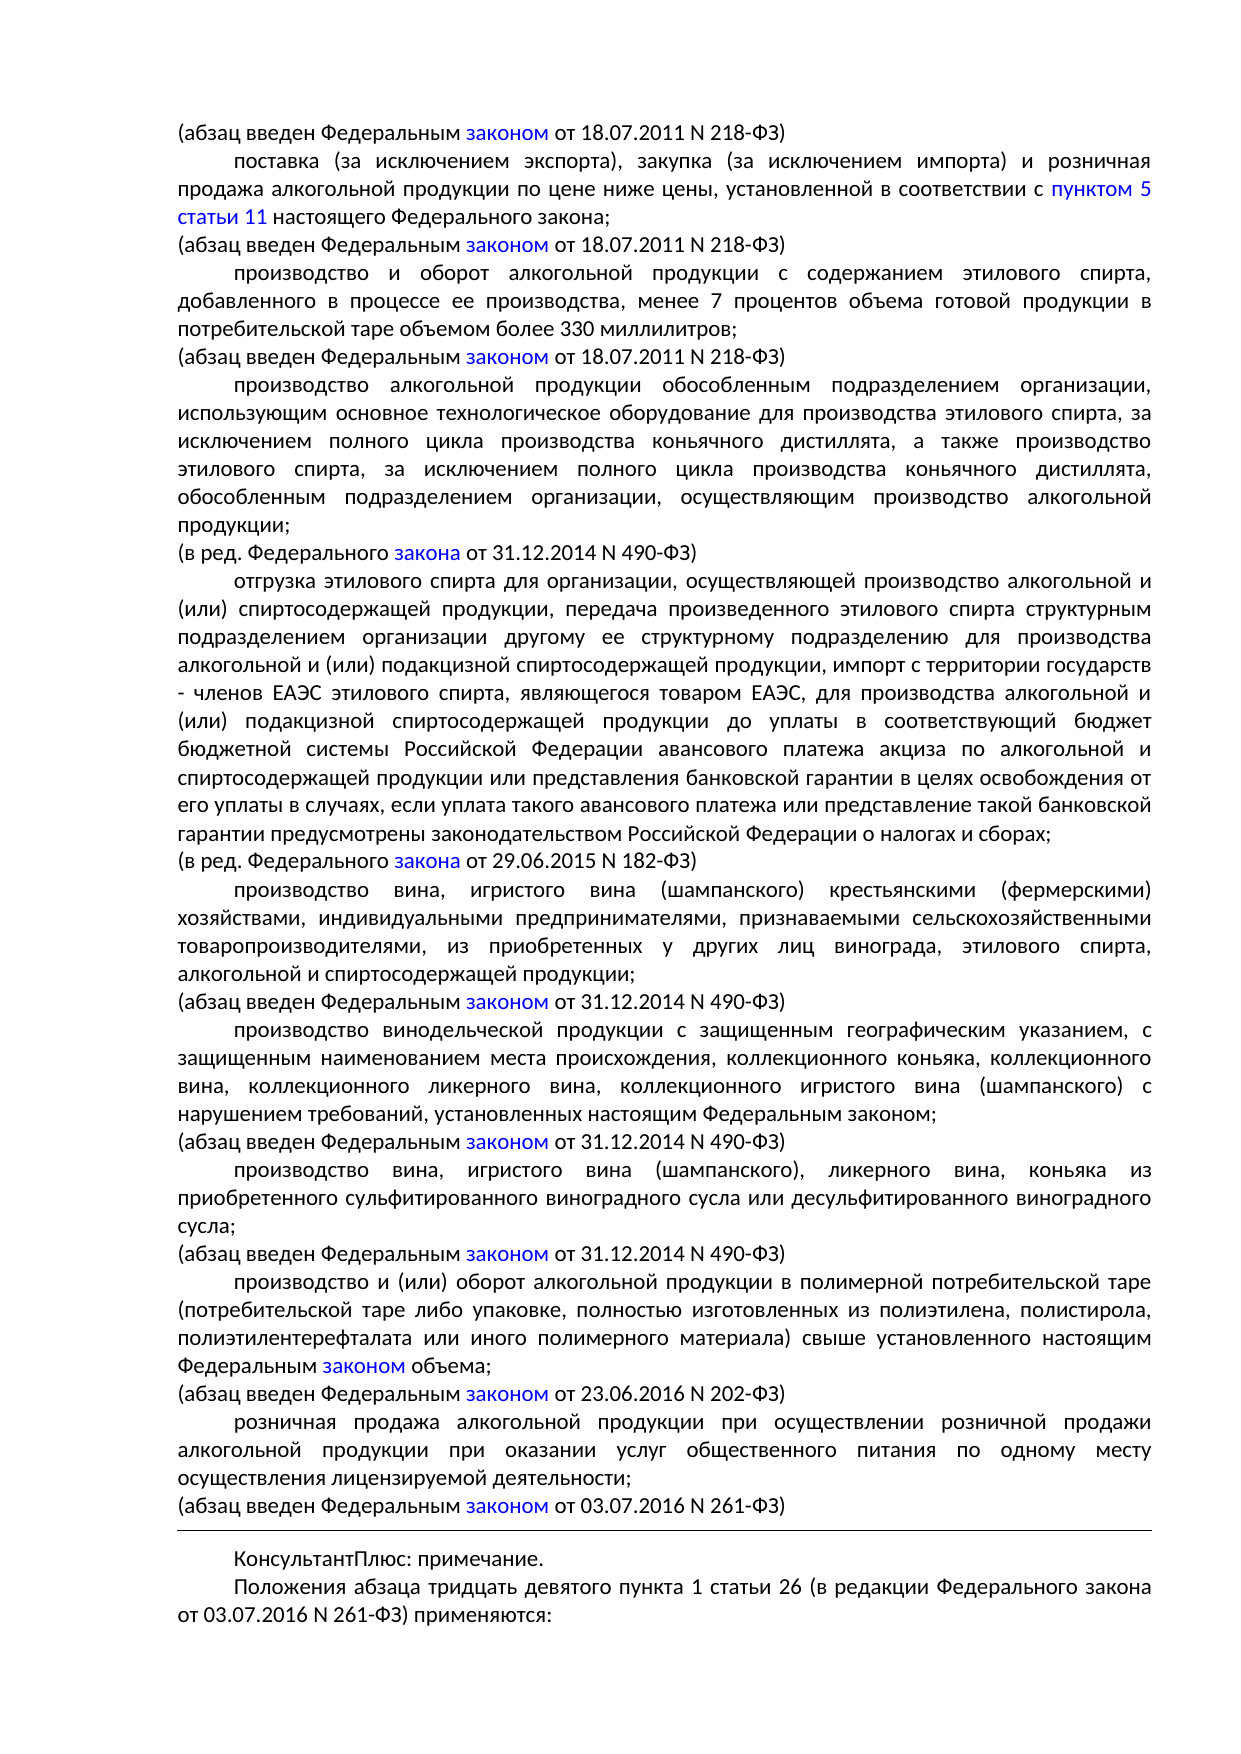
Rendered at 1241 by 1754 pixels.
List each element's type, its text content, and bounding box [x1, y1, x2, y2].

text производство винодельческой продукции с защищенным географическим указанием, с защищенным наименованием места происхождения, коллекционного коньяка, коллекционного вина, коллекционного ликерного вина, коллекционного игристого вина (шампанского) с нарушением требований, установленных настоящим Федеральным законом; [177, 1015, 1152, 1127]
text производство вина, игристого вина (шампанского), ликерного вина, коньяка из приобретенного сульфитированного виноградного сусла или десульфитированного виноградного сусла; [177, 1155, 1152, 1239]
text розничная продажа алкогольной продукции при осуществлении розничной продажи алкогольной продукции при оказании услуг общественного питания по одному месту осуществления лицензируемой деятельности; [177, 1407, 1152, 1491]
text поставка (за исключением экспорта), закупка (за исключением импорта) и розничная продажа алкогольной продукции по цене ниже цены, установленной в соответствии с пунктом 5 статьи 11 настоящего Федерального закона; [177, 146, 1152, 230]
text (абзац введен Федеральным законом от 31.12.2014 N 490-ФЗ) [177, 1127, 1152, 1155]
text КонсультантПлюс: примечание. [177, 1544, 1152, 1572]
text (абзац введен Федеральным законом от 23.06.2016 N 202-ФЗ) [177, 1379, 1152, 1407]
text Положения абзаца тридцать девятого пункта 1 статьи 26 (в редакции Федерального закона от 03.07.2016 N 261-ФЗ) применяются: [177, 1572, 1152, 1628]
text (абзац введен Федеральным законом от 31.12.2014 N 490-ФЗ) [177, 987, 1152, 1015]
text производство и оборот алкогольной продукции с содержанием этилового спирта, добавленного в процессе ее производства, менее 7 процентов объема готовой продукции в потребительской таре объемом более 330 миллилитров; [177, 258, 1152, 342]
text производство и (или) оборот алкогольной продукции в полимерной потребительской таре (потребительской таре либо упаковке, полностью изготовленных из полиэтилена, полистирола, полиэтилентерефталата или иного полимерного материала) свыше установленного настоящим Федеральным законом объема; [177, 1267, 1152, 1379]
text (абзац введен Федеральным законом от 18.07.2011 N 218-ФЗ) [177, 118, 1152, 146]
text (абзац введен Федеральным законом от 18.07.2011 N 218-ФЗ) [177, 230, 1152, 258]
text отгрузка этилового спирта для организации, осуществляющей производство алкогольной и (или) спиртосодержащей продукции, передача произведенного этилового спирта структурным подразделением организации другому ее структурному подразделению для производства алкогольной и (или) подакцизной спиртосодержащей продукции, импорт с территории государств - членов ЕАЭС этилового спирта, являющегося товаром ЕАЭС, для производства алкогольной и (или) подакцизной спиртосодержащей продукции до уплаты в соответствующий бюджет бюджетной системы Российской Федерации авансового платежа акциза по алкогольной и спиртосодержащей продукции или представления банковской гарантии в целях освобождения от его уплаты в случаях, если уплата такого авансового платежа или представление такой банковской гарантии предусмотрены законодательством Российской Федерации о налогах и сборах; [177, 566, 1152, 847]
text (в ред. Федерального закона от 31.12.2014 N 490-ФЗ) [177, 538, 1152, 566]
text производство вина, игристого вина (шампанского) крестьянскими (фермерскими) хозяйствами, индивидуальными предпринимателями, признаваемыми сельскохозяйственными товаропроизводителями, из приобретенных у других лиц винограда, этилового спирта, алкогольной и спиртосодержащей продукции; [177, 875, 1152, 987]
text (в ред. Федерального закона от 29.06.2015 N 182-ФЗ) [177, 847, 1152, 875]
text производство алкогольной продукции обособленным подразделением организации, использующим основное технологическое оборудование для производства этилового спирта, за исключением полного цикла производства коньячного дистиллята, а также производство этилового спирта, за исключением полного цикла производства коньячного дистиллята, обособленным подразделением организации, осуществляющим производство алкогольной продукции; [177, 370, 1152, 538]
text (абзац введен Федеральным законом от 18.07.2011 N 218-ФЗ) [177, 342, 1152, 370]
text (абзац введен Федеральным законом от 31.12.2014 N 490-ФЗ) [177, 1239, 1152, 1267]
text (абзац введен Федеральным законом от 03.07.2016 N 261-ФЗ) [177, 1491, 1152, 1519]
